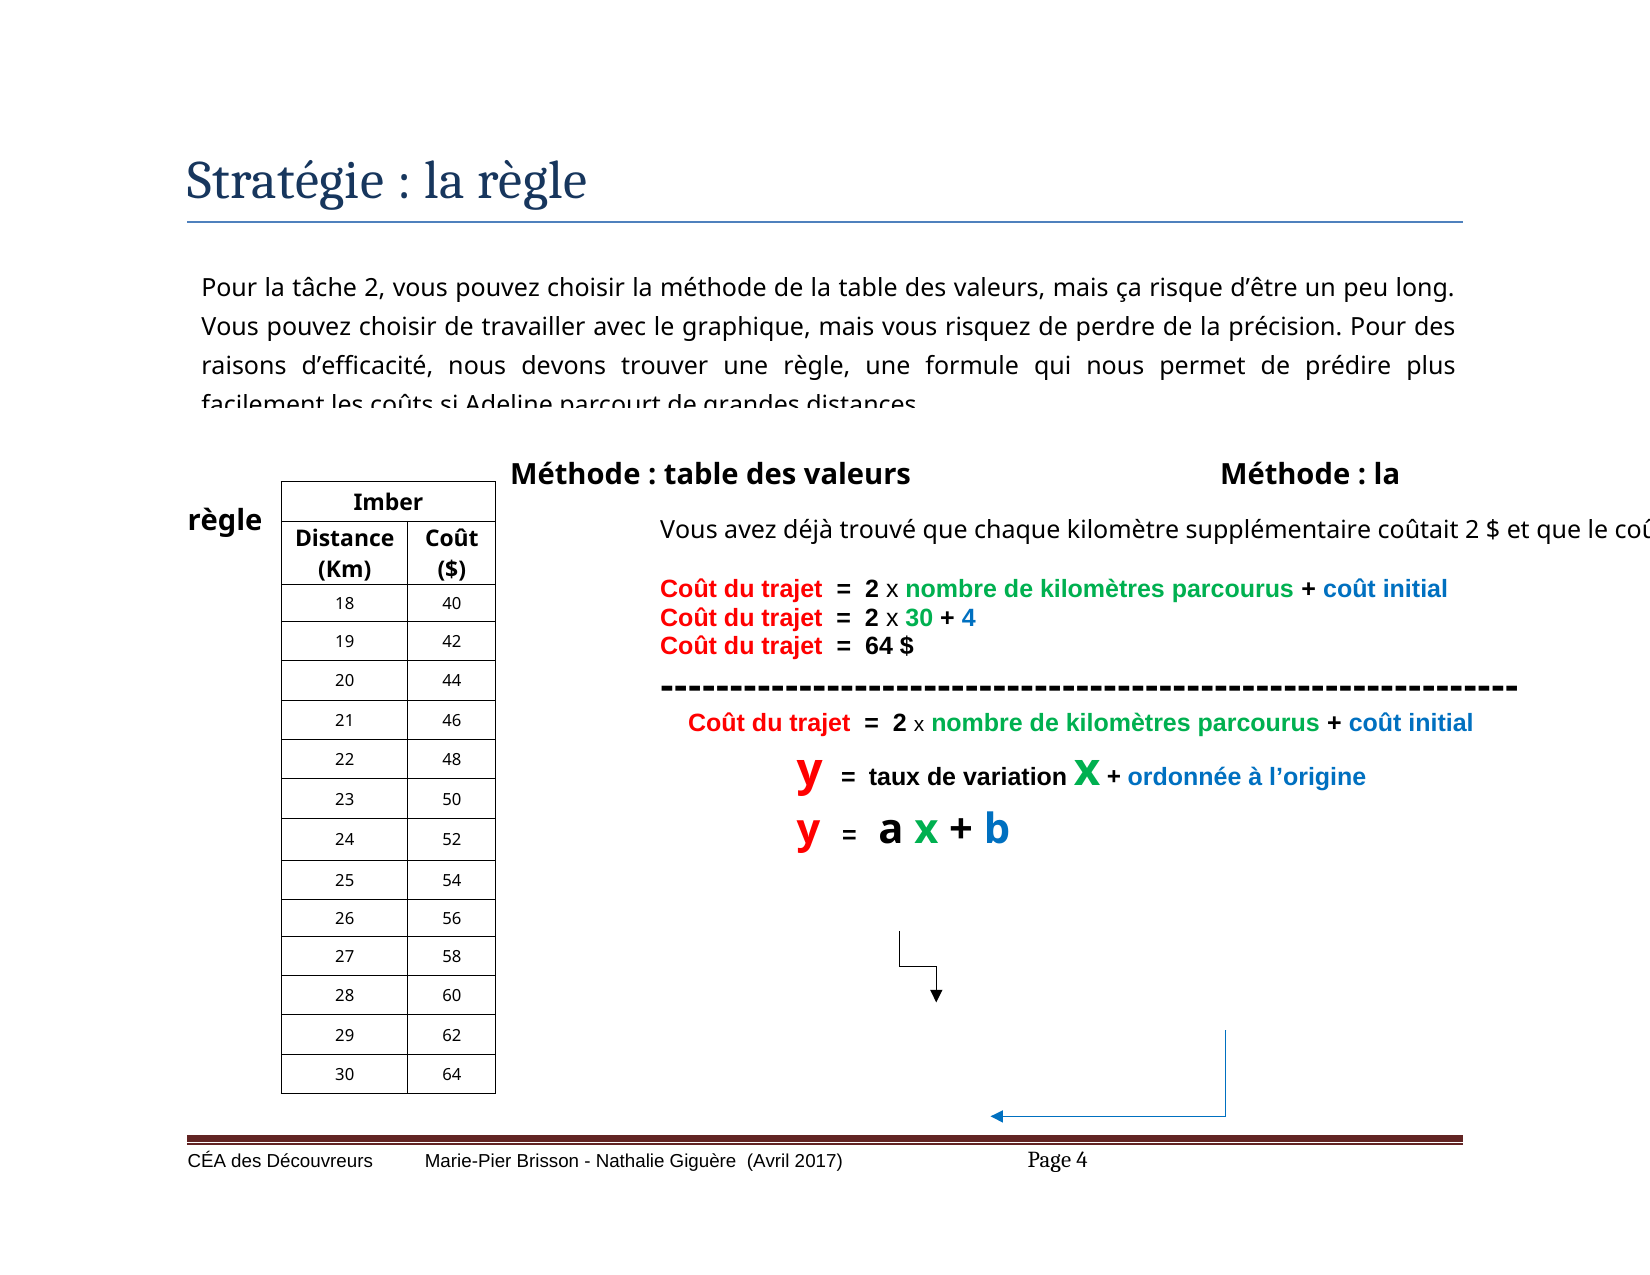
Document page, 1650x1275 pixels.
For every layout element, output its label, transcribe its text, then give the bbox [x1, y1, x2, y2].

table_cell 22 [282, 740, 407, 778]
title Stratégie : la règle [187, 150, 1463, 221]
table_cell 20 [282, 661, 407, 699]
table_cell 42 [408, 622, 495, 660]
table_cell 64 [408, 1055, 495, 1093]
table_cell 23 [282, 779, 407, 818]
table_cell 40 [408, 585, 495, 621]
table_cell 48 [408, 740, 495, 778]
table_cell 26 [282, 900, 407, 936]
table_cell 18 [282, 585, 407, 621]
table_cell 27 [282, 937, 407, 975]
table_cell 19 [282, 622, 407, 660]
table_cell 54 [408, 861, 495, 899]
table_cell 60 [408, 976, 495, 1014]
table_cell 56 [408, 900, 495, 936]
table_cell 52 [408, 819, 495, 860]
table_cell 24 [282, 819, 407, 860]
table_cell 44 [408, 661, 495, 699]
table_header Imber [282, 482, 495, 521]
table_cell Coût ($) [408, 522, 495, 584]
table_cell 29 [282, 1015, 407, 1054]
table_cell 25 [282, 861, 407, 899]
table_cell 30 [282, 1055, 407, 1093]
table_cell Distance (Km) [282, 522, 407, 584]
table_cell 58 [408, 937, 495, 975]
table_cell 21 [282, 701, 407, 739]
text Méthode : table des valeurs Méthode : la règle [187, 453, 1463, 571]
table_cell 28 [282, 976, 407, 1014]
table_cell 50 [408, 779, 495, 818]
table_cell 46 [408, 701, 495, 739]
table_cell 62 [408, 1015, 495, 1054]
